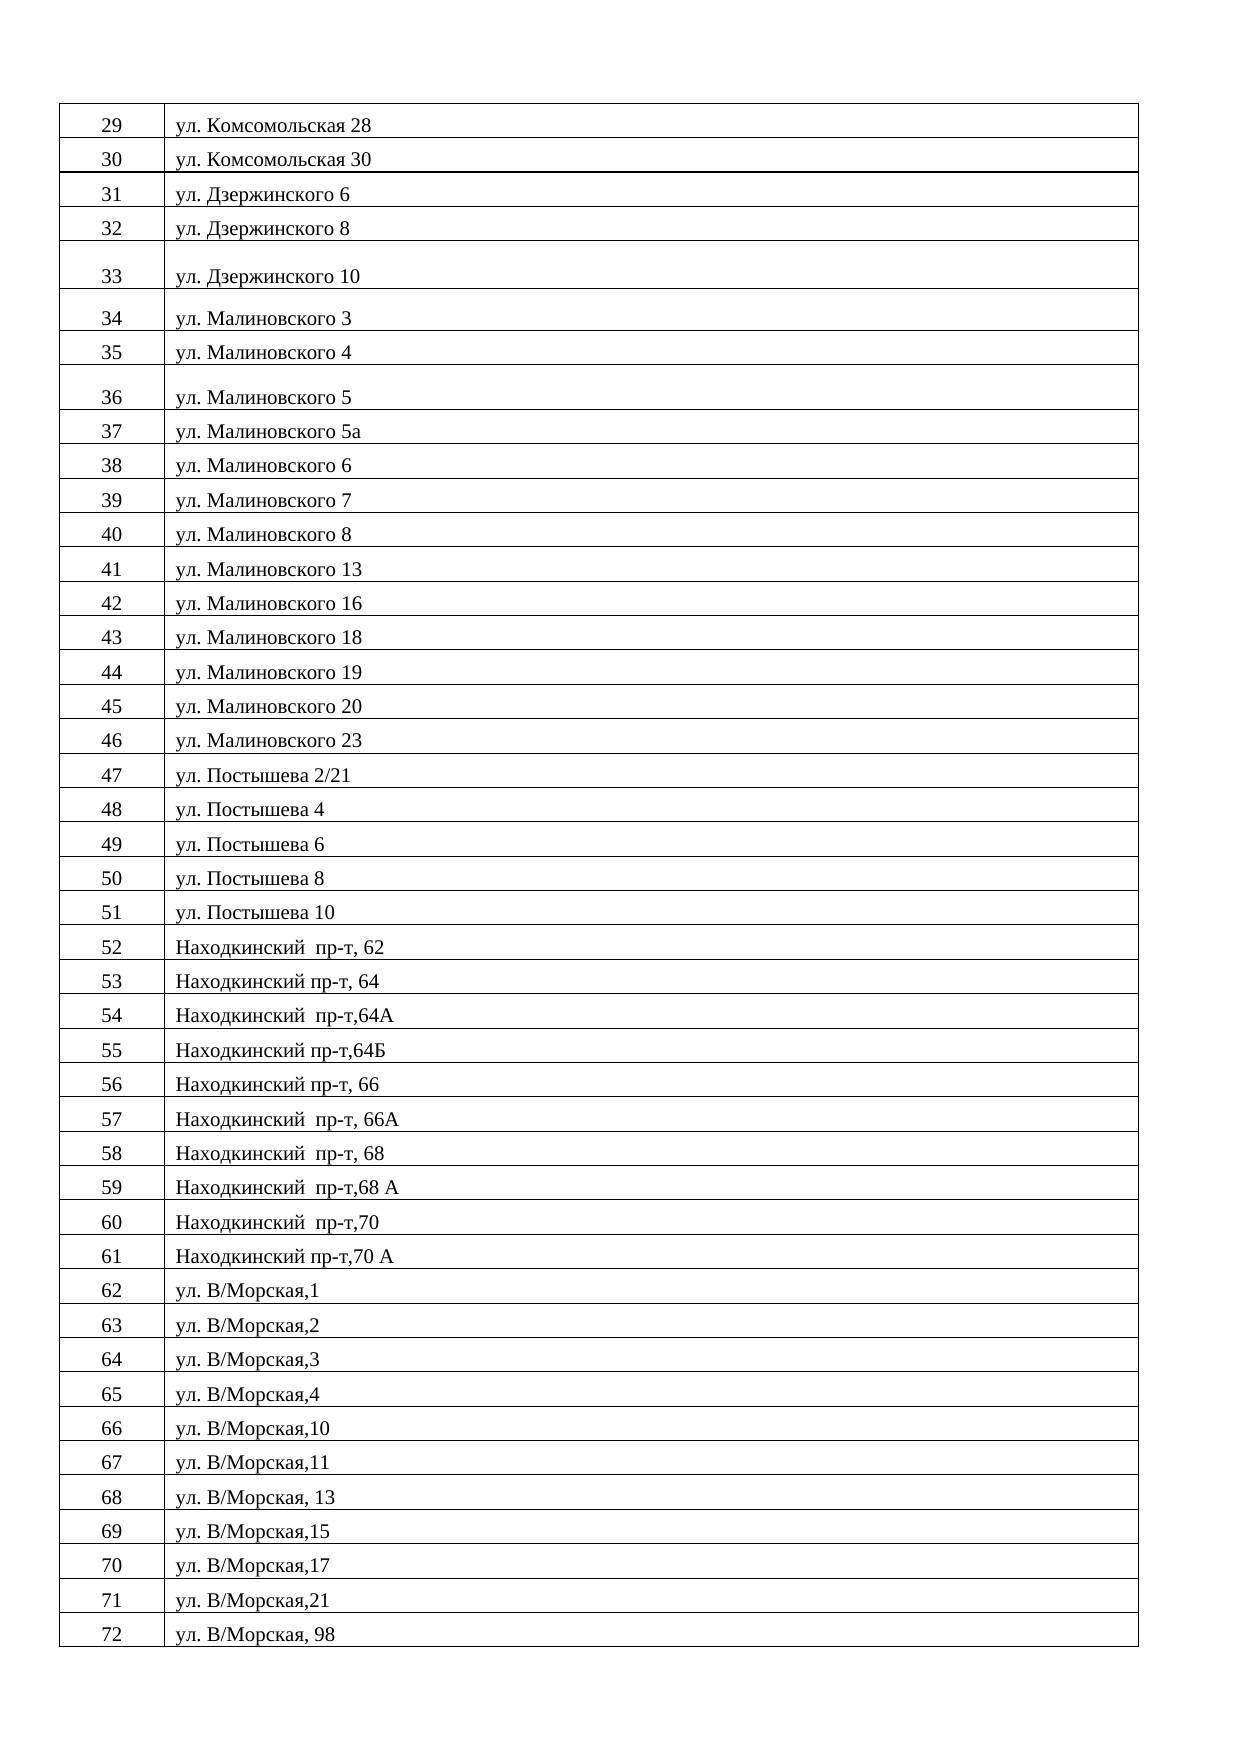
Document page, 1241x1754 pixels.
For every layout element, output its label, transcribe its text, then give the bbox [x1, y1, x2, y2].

table_cell Находкинский пр-т, 68 [165, 1132, 1138, 1165]
table_cell ул. Дзержинского 8 [165, 207, 1138, 240]
table_cell 61 [60, 1235, 164, 1268]
table_cell ул. В/Морская,1 [165, 1269, 1138, 1302]
table_cell ул. В/Морская,4 [165, 1372, 1138, 1406]
table_cell ул. Постышева 4 [165, 788, 1138, 821]
table_cell Находкинский пр-т, 66 [165, 1063, 1138, 1096]
table_cell ул. Малиновского 5 [165, 365, 1138, 409]
table_cell ул. Дзержинского 6 [165, 173, 1138, 206]
table_cell 63 [60, 1304, 164, 1337]
table_cell 33 [60, 241, 164, 288]
table_cell ул. Малиновского 5а [165, 410, 1138, 443]
table_cell ул. В/Морская, 98 [165, 1613, 1138, 1646]
table_cell 62 [60, 1269, 164, 1302]
table_cell 55 [60, 1029, 164, 1062]
table_cell Находкинский пр-т,70 А [165, 1235, 1138, 1268]
table_cell 51 [60, 891, 164, 924]
table_cell ул. В/Морская,3 [165, 1338, 1138, 1371]
table_cell Находкинский пр-т,64А [165, 994, 1138, 1027]
table_cell ул. В/Морская,11 [165, 1441, 1138, 1474]
table_cell ул. Постышева 6 [165, 822, 1138, 856]
table_cell ул. В/Морская, 13 [165, 1475, 1138, 1509]
table_cell ул. Комсомольская 30 [165, 138, 1138, 171]
table_cell 42 [60, 582, 164, 615]
table_cell Находкинский пр-т,68 А [165, 1166, 1138, 1199]
table_cell ул. Постышева 10 [165, 891, 1138, 924]
table_cell ул. Малиновского 6 [165, 444, 1138, 477]
table_cell 40 [60, 513, 164, 546]
table_cell ул. Малиновского 20 [165, 685, 1138, 718]
table_cell 46 [60, 719, 164, 752]
table_cell Находкинский пр-т, 64 [165, 960, 1138, 993]
table_cell 43 [60, 616, 164, 649]
table_cell 29 [60, 104, 164, 137]
table_cell ул. Постышева 8 [165, 857, 1138, 890]
table_cell ул. Малиновского 4 [165, 331, 1138, 364]
table_cell ул. Постышева 2/21 [165, 754, 1138, 787]
table_cell 53 [60, 960, 164, 993]
table_cell 35 [60, 331, 164, 364]
table_cell 45 [60, 685, 164, 718]
table_cell 70 [60, 1544, 164, 1577]
table_cell ул. Малиновского 13 [165, 547, 1138, 581]
table_cell Находкинский пр-т,64Б [165, 1029, 1138, 1062]
table_cell 71 [60, 1579, 164, 1612]
table_cell 30 [60, 138, 164, 171]
table_cell ул. Малиновского 23 [165, 719, 1138, 752]
table_cell Находкинский пр-т, 62 [165, 925, 1138, 959]
table_cell 50 [60, 857, 164, 890]
table_cell 60 [60, 1200, 164, 1234]
table_cell 47 [60, 754, 164, 787]
table_cell 67 [60, 1441, 164, 1474]
table_cell 58 [60, 1132, 164, 1165]
table_cell ул. В/Морская,17 [165, 1544, 1138, 1577]
table_cell ул. В/Морская,10 [165, 1407, 1138, 1440]
table_cell 44 [60, 650, 164, 684]
table_cell 64 [60, 1338, 164, 1371]
table_cell ул. В/Морская,21 [165, 1579, 1138, 1612]
table_cell 65 [60, 1372, 164, 1406]
table_cell Находкинский пр-т,70 [165, 1200, 1138, 1234]
table_cell Находкинский пр-т, 66А [165, 1097, 1138, 1131]
table_cell 69 [60, 1510, 164, 1543]
table_cell 48 [60, 788, 164, 821]
table_cell ул. Малиновского 16 [165, 582, 1138, 615]
table_cell ул. Дзержинского 10 [165, 241, 1138, 288]
table_cell 72 [60, 1613, 164, 1646]
table_cell 32 [60, 207, 164, 240]
table_cell 31 [60, 173, 164, 206]
table_cell 38 [60, 444, 164, 477]
table_cell 34 [60, 289, 164, 330]
table_cell ул. Малиновского 18 [165, 616, 1138, 649]
table_cell 59 [60, 1166, 164, 1199]
table_cell ул. Малиновского 8 [165, 513, 1138, 546]
table_cell ул. Комсомольская 28 [165, 104, 1138, 137]
table_cell ул. Малиновского 7 [165, 479, 1138, 512]
table_cell ул. В/Морская,2 [165, 1304, 1138, 1337]
table_cell 66 [60, 1407, 164, 1440]
table_cell 39 [60, 479, 164, 512]
table_cell ул. В/Морская,15 [165, 1510, 1138, 1543]
table_cell 54 [60, 994, 164, 1027]
table_cell 56 [60, 1063, 164, 1096]
table_cell 41 [60, 547, 164, 581]
table_cell 36 [60, 365, 164, 409]
table_cell 49 [60, 822, 164, 856]
table_cell 37 [60, 410, 164, 443]
table_cell ул. Малиновского 19 [165, 650, 1138, 684]
table_cell ул. Малиновского 3 [165, 289, 1138, 330]
table_cell 57 [60, 1097, 164, 1131]
table_cell 68 [60, 1475, 164, 1509]
table_cell 52 [60, 925, 164, 959]
